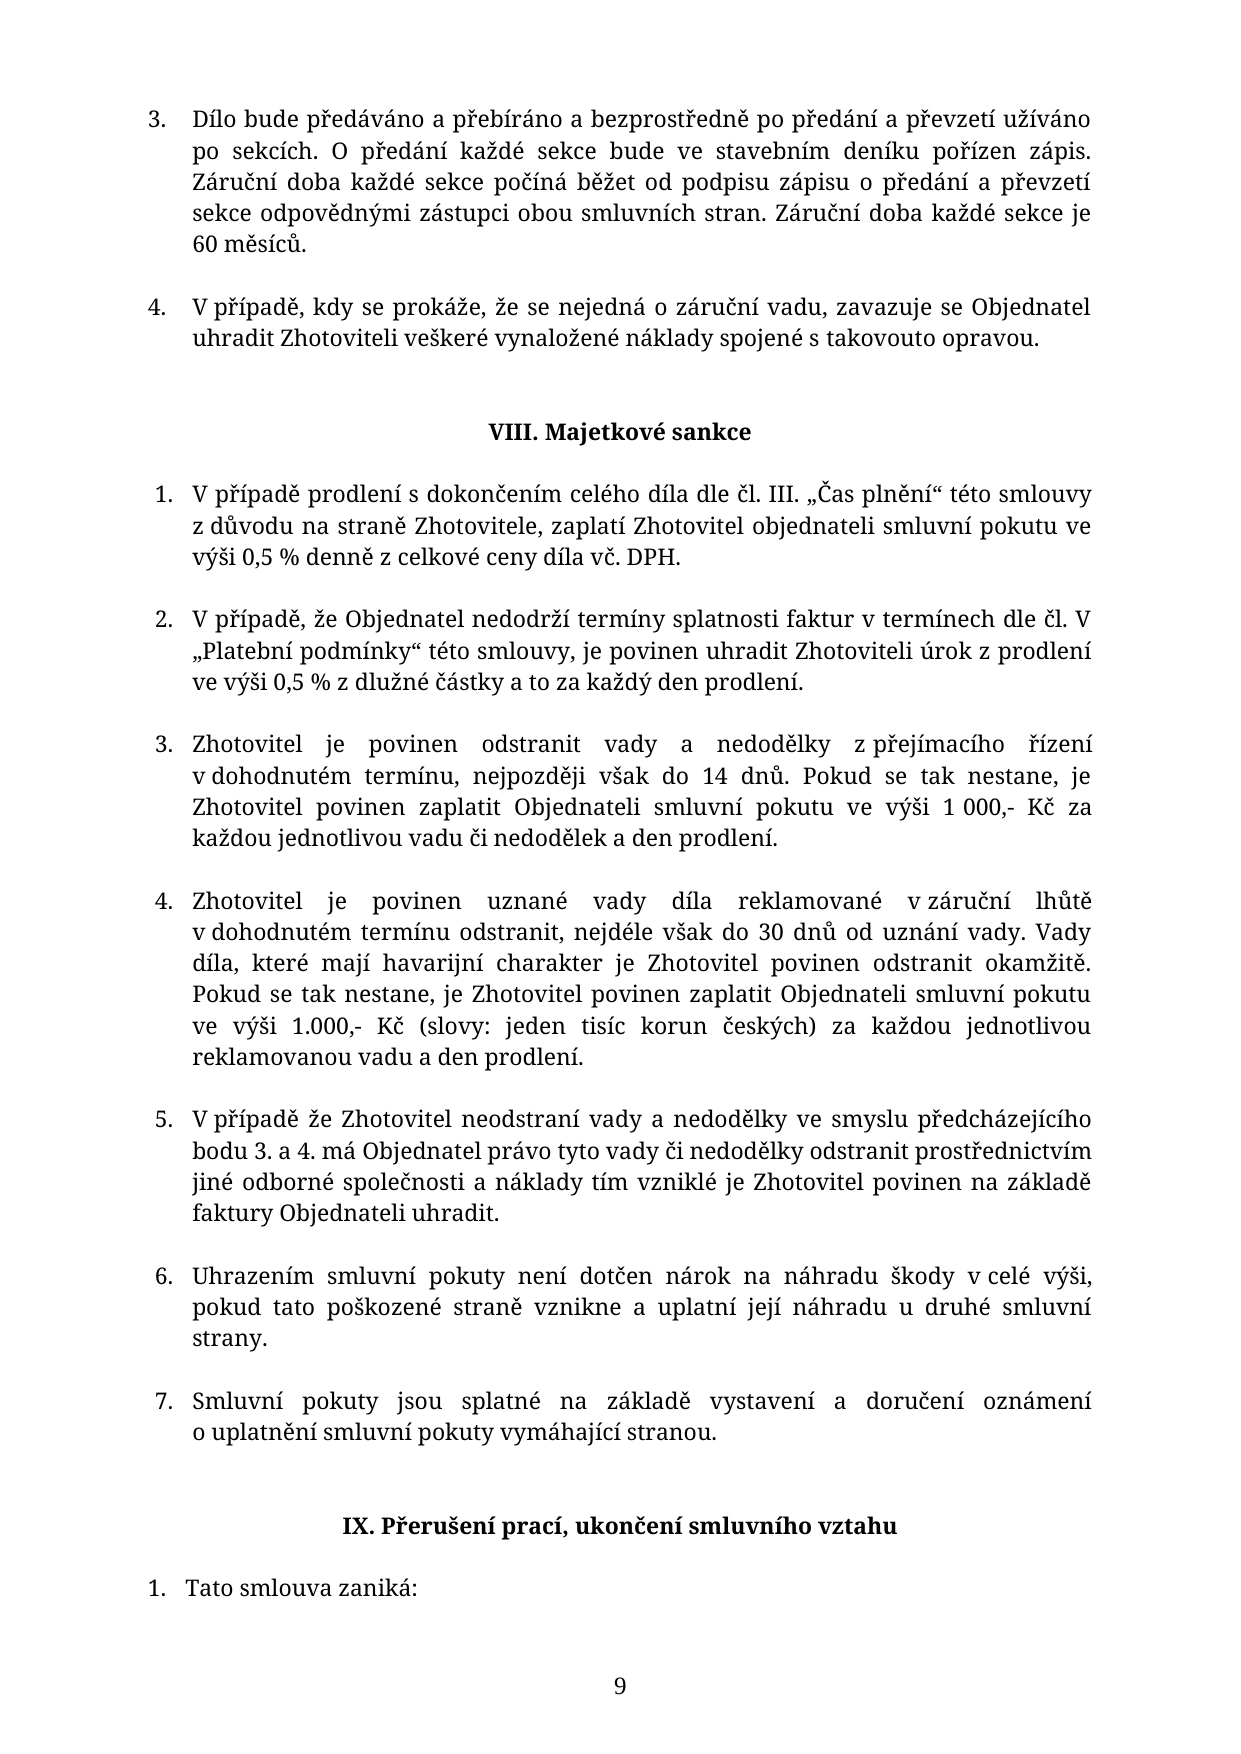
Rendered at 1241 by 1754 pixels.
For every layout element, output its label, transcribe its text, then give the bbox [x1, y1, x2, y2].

list V případě, kdy se prokáže, že se nejedná o záruční vadu, zavazuje se Objednatel uhradit Zhotoviteli veškeré vynaložené náklady spojené s takovouto opravou. [148, 291, 1093, 353]
text VIII. Majetkové sankce [148, 416, 1093, 447]
list Zhotovitel je povinen uznané vady díla reklamované v záruční lhůtě v dohodnutém termínu odstranit, nejdéle však do 30 dnů od uznání vady. Vady díla, které mají havarijní charakter je Zhotovitel povinen odstranit okamžitě. Pokud se tak nestane, je Zhotovitel povinen zaplatit Objednateli smluvní pokutu ve výši 1.000,- Kč (slovy: jeden tisíc korun českých) za každou jednotlivou reklamovanou vadu a den prodlení. [154, 885, 1093, 1072]
list V případě prodlení s dokončením celého díla dle čl. III. „Čas plnění“ této smlouvy z důvodu na straně Zhotovitele, zaplatí Zhotovitel objednateli smluvní pokutu ve výši 0,5 % denně z celkové ceny díla vč. DPH. [154, 478, 1093, 572]
list Zhotovitel je povinen odstranit vady a nedodělky z přejímacího řízení v dohodnutém termínu, nejpozději však do 14 dnů. Pokud se tak nestane, je Zhotovitel povinen zaplatit Objednateli smluvní pokutu ve výši 1 000,- Kč za každou jednotlivou vadu či nedodělek a den prodlení. [154, 728, 1093, 853]
subtitle IX. Přerušení prací, ukončení smluvního vztahu [148, 1510, 1093, 1541]
list Smluvní pokuty jsou splatné na základě vystavení a doručení oznámení o uplatnění smluvní pokuty vymáhající stranou. [154, 1385, 1093, 1447]
list Tato smlouva zaniká: [148, 1572, 1093, 1603]
list V případě, že Objednatel nedodrží termíny splatnosti faktur v termínech dle čl. V „Platební podmínky“ této smlouvy, je povinen uhradit Zhotoviteli úrok z prodlení ve výši 0,5 % z dlužné částky a to za každý den prodlení. [154, 603, 1093, 697]
list Dílo bude předáváno a přebíráno a bezprostředně po předání a převzetí užíváno po sekcích. O předání každé sekce bude ve stavebním deníku pořízen zápis. Záruční doba každé sekce počíná běžet od podpisu zápisu o předání a převzetí sekce odpovědnými zástupci obou smluvních stran. Záruční doba každé sekce je 60 měsíců. [148, 103, 1093, 260]
list V případě že Zhotovitel neodstraní vady a nedodělky ve smyslu předcházejícího bodu 4. má Objednatel právo tyto vady či nedodělky odstranit prostřednictvím jiné odborné společnosti a náklady tím vzniklé je Zhotovitel povinen na základě faktury Objednateli uhradit. [154, 1103, 1093, 1228]
list Uhrazením smluvní pokuty není dotčen nárok na náhradu škody v celé výši, pokud tato poškozené straně vznikne a uplatní její náhradu u druhé smluvní strany. [154, 1260, 1093, 1353]
